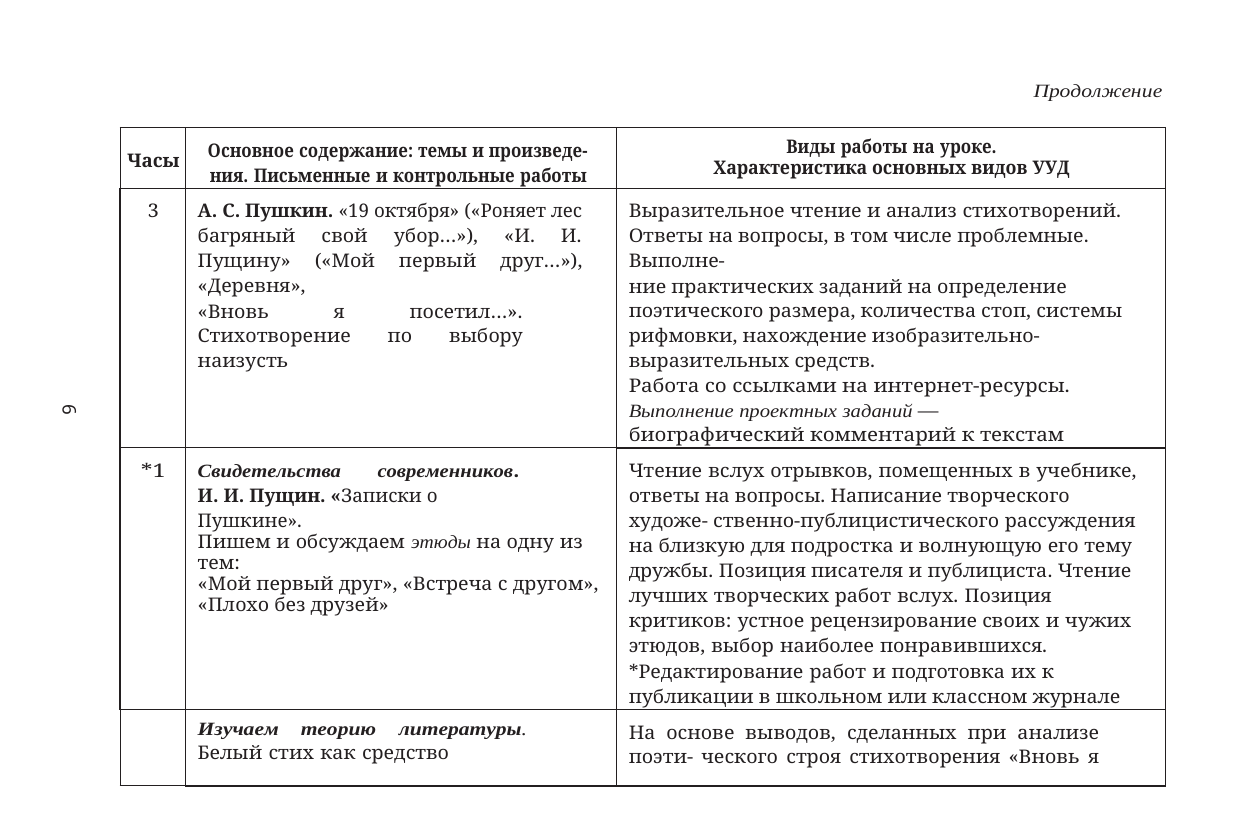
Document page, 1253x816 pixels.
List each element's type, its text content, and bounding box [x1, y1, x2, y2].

table_cell *1 [121, 448, 185, 708]
table_header Часы [121, 128, 185, 187]
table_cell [186, 710, 616, 785]
table_cell 3 [121, 189, 185, 447]
table_cell [121, 710, 185, 785]
table_cell Выразительное чтение и анализ стихотворений. Ответы на вопросы, в том числе проблемные. Выполне- ние практических заданий на определение поэтического размера, количества стоп, системы рифмовки, нахождение изобразительно-выразительных средств. Работа со ссылками на интернет-ресурсы. Выполнение проектных заданий — биографический комментарий к текстам [617, 189, 1165, 447]
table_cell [617, 710, 1165, 785]
table_header Основное содержание: темы и произведе- ния. Письменные и контрольные работы [186, 128, 616, 187]
table_cell Чтение вслух отрывков, помещенных в учебнике, ответы на вопросы. Написание творческого художе- ственно-публицистического рассуждения на близкую для подростка и волнующую его тему дружбы. Позиция писателя и публициста. Чтение лучших творческих работ вслух. Позиция критиков: устное рецензирование своих и чужих этюдов, выбор наиболее понравившихся. *Редактирование работ и подготовка их к публикации в школьном или классном журнале [617, 449, 1165, 708]
text Продолжение [106, 80, 1164, 101]
table_header Виды работы на уроке. Характеристика основных видов УУД [617, 128, 1165, 187]
table_cell Свидетельства современников. И. И. Пущин. «Записки о Пушкине». Пишем и обсуждаем этюды на одну из тем: «Мой первый друг», «Встреча с другом», «Плохо без друзей» [186, 448, 616, 708]
table_cell А. С. Пушкин. «19 октября» («Роняет лес багряный свой убор…»), «И. И. Пущину» («Мой первый друг…»), «Деревня», «Вновь я посетил…». Стихотворение по выбору наизусть [186, 189, 616, 447]
